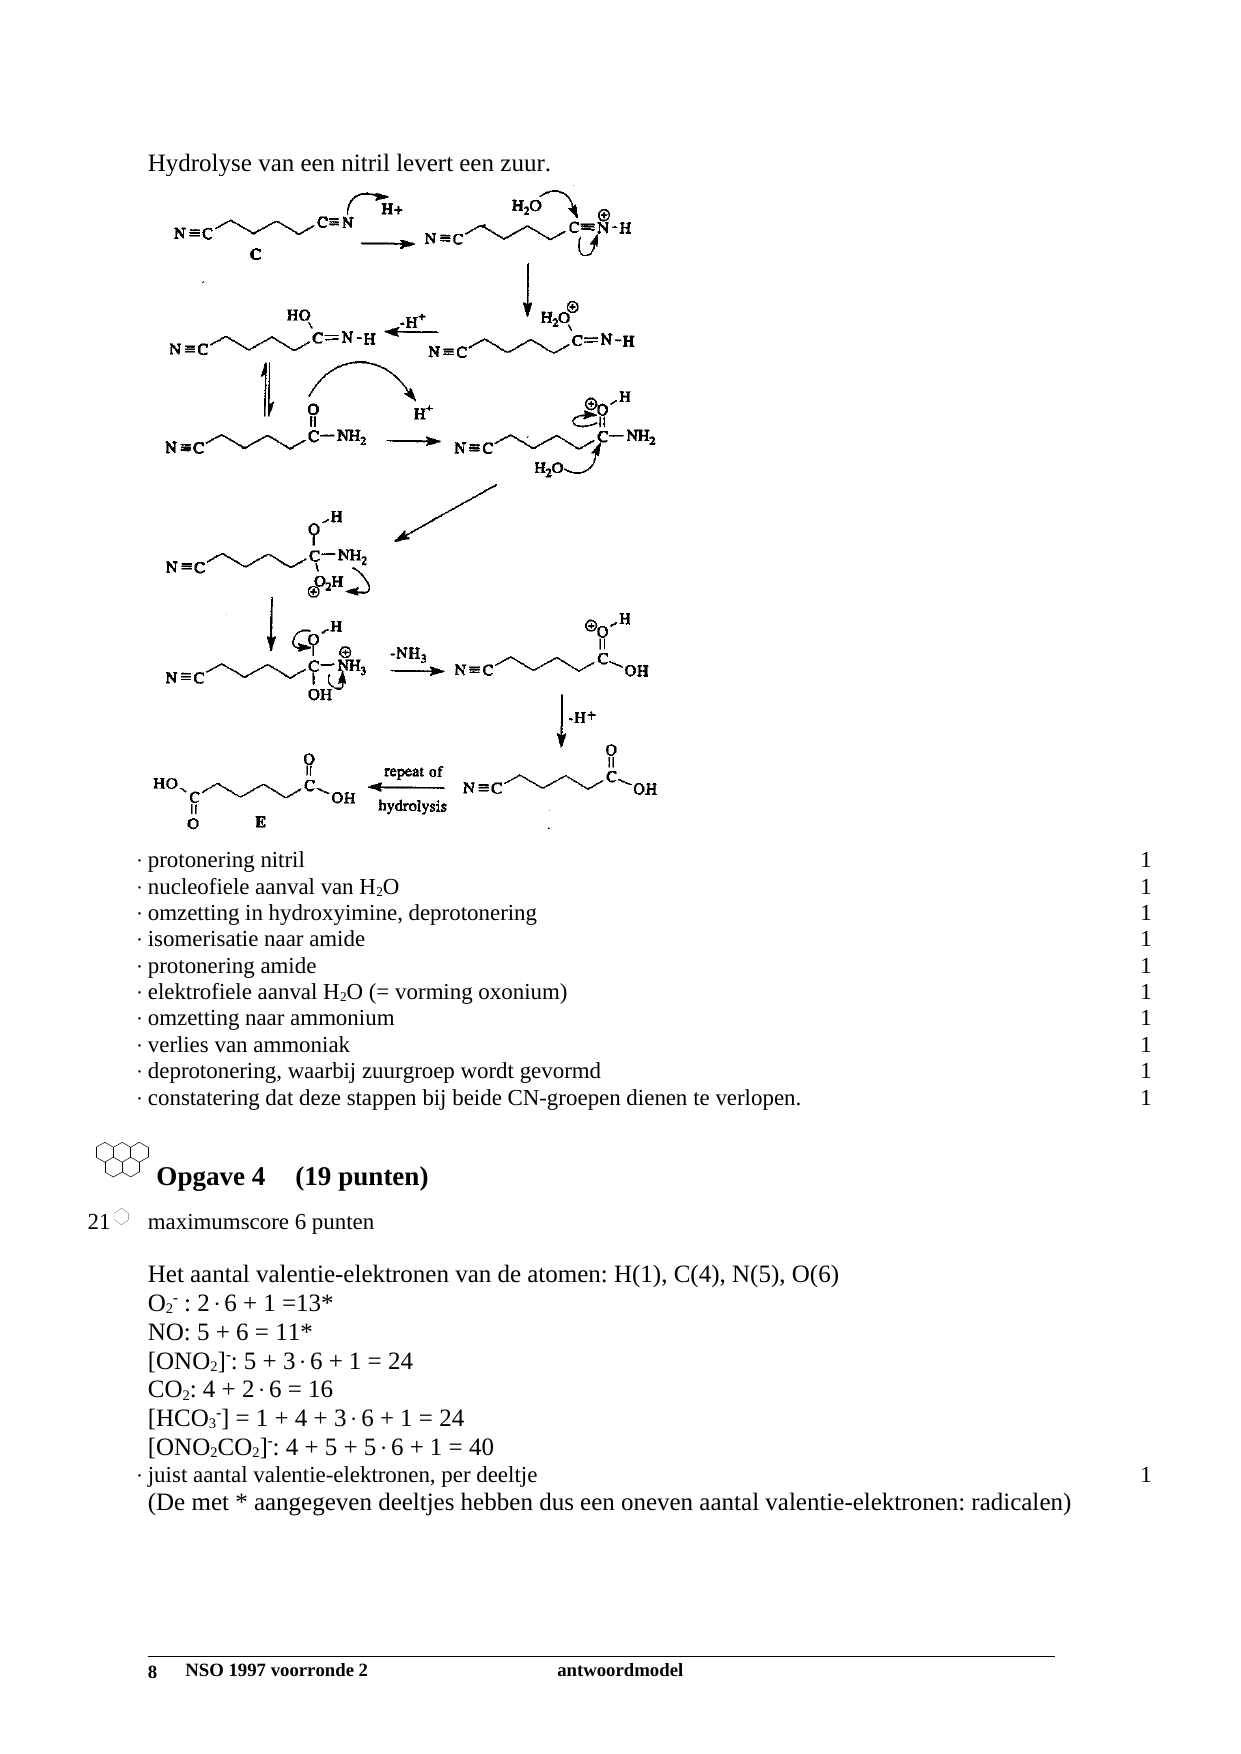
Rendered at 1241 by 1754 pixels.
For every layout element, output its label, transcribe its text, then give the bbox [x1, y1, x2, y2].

text constatering dat deze stappen bij beide CN-groepen dienen te verlopen. 1 [133, 1083, 1093, 1110]
text protonering nitril 1 [133, 846, 1093, 873]
text protonering amide 1 [133, 952, 1093, 978]
text Hydrolyse van een nitril levert een zuur. [148, 148, 1093, 176]
text CO2: 4 + 26 = 16 [148, 1374, 1093, 1403]
text verlies van ammoniak 1 [133, 1031, 1093, 1057]
text omzetting in hydroxyimine, deprotonering 1 [133, 899, 1093, 925]
text deprotonering, waarbij zuurgroep wordt gevormd 1 [133, 1057, 1093, 1083]
picture [147, 176, 673, 847]
text (De met * aangegeven deeltjes hebben dus een oneven aantal valentie-elektronen: radicalen) [148, 1487, 1093, 1516]
text elektrofiele aanval H2O (= vorming oxonium) 1 [133, 978, 1093, 1004]
text [ONO2]: 5 + 36 + 1 = 24 [148, 1346, 1093, 1374]
text [ONO2CO2]: 4 + 5 + 56 + 1 = 40 [148, 1432, 1093, 1461]
text [HCO3] = 1 + 4 + 36 + 1 = 24 [148, 1403, 1093, 1432]
text isomerisatie naar amide 1 [133, 925, 1093, 952]
text Opgave 4 (19 punten) [88, 1135, 1093, 1191]
text omzetting naar ammonium 1 [133, 1004, 1093, 1031]
text juist aantal valentie-elektronen, per deeltje 1 [133, 1461, 1093, 1487]
text nucleofiele aanval van H2O 1 [133, 873, 1093, 899]
text O2 : 26 + 1 =13* [148, 1288, 1093, 1317]
text NO: 5 + 6 = 11* [148, 1317, 1093, 1346]
text Het aantal valentie-elektronen van de atomen: H(1), C(4), N(5), O(6) [148, 1259, 1093, 1288]
